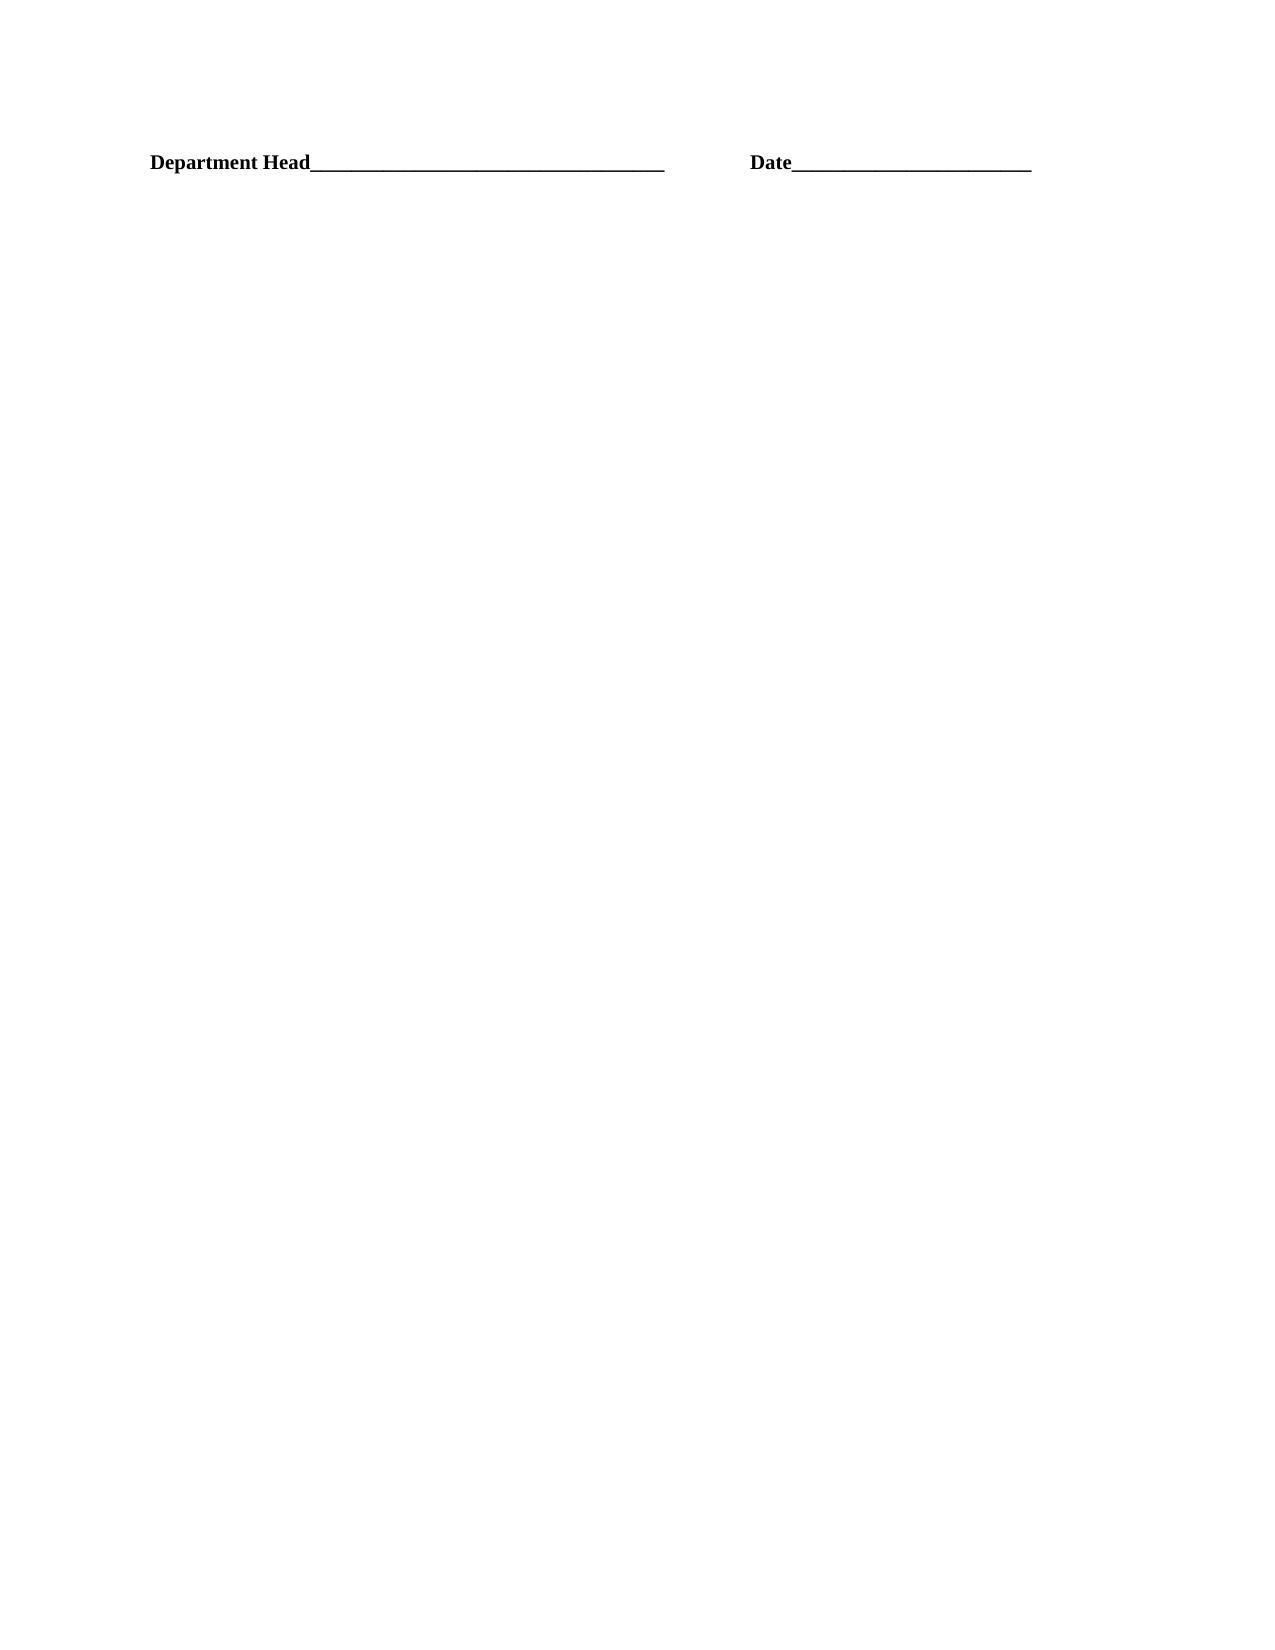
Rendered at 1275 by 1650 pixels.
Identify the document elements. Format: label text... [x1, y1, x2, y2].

text Department Head__________________________________ Date_______________________ [150, 150, 1125, 174]
